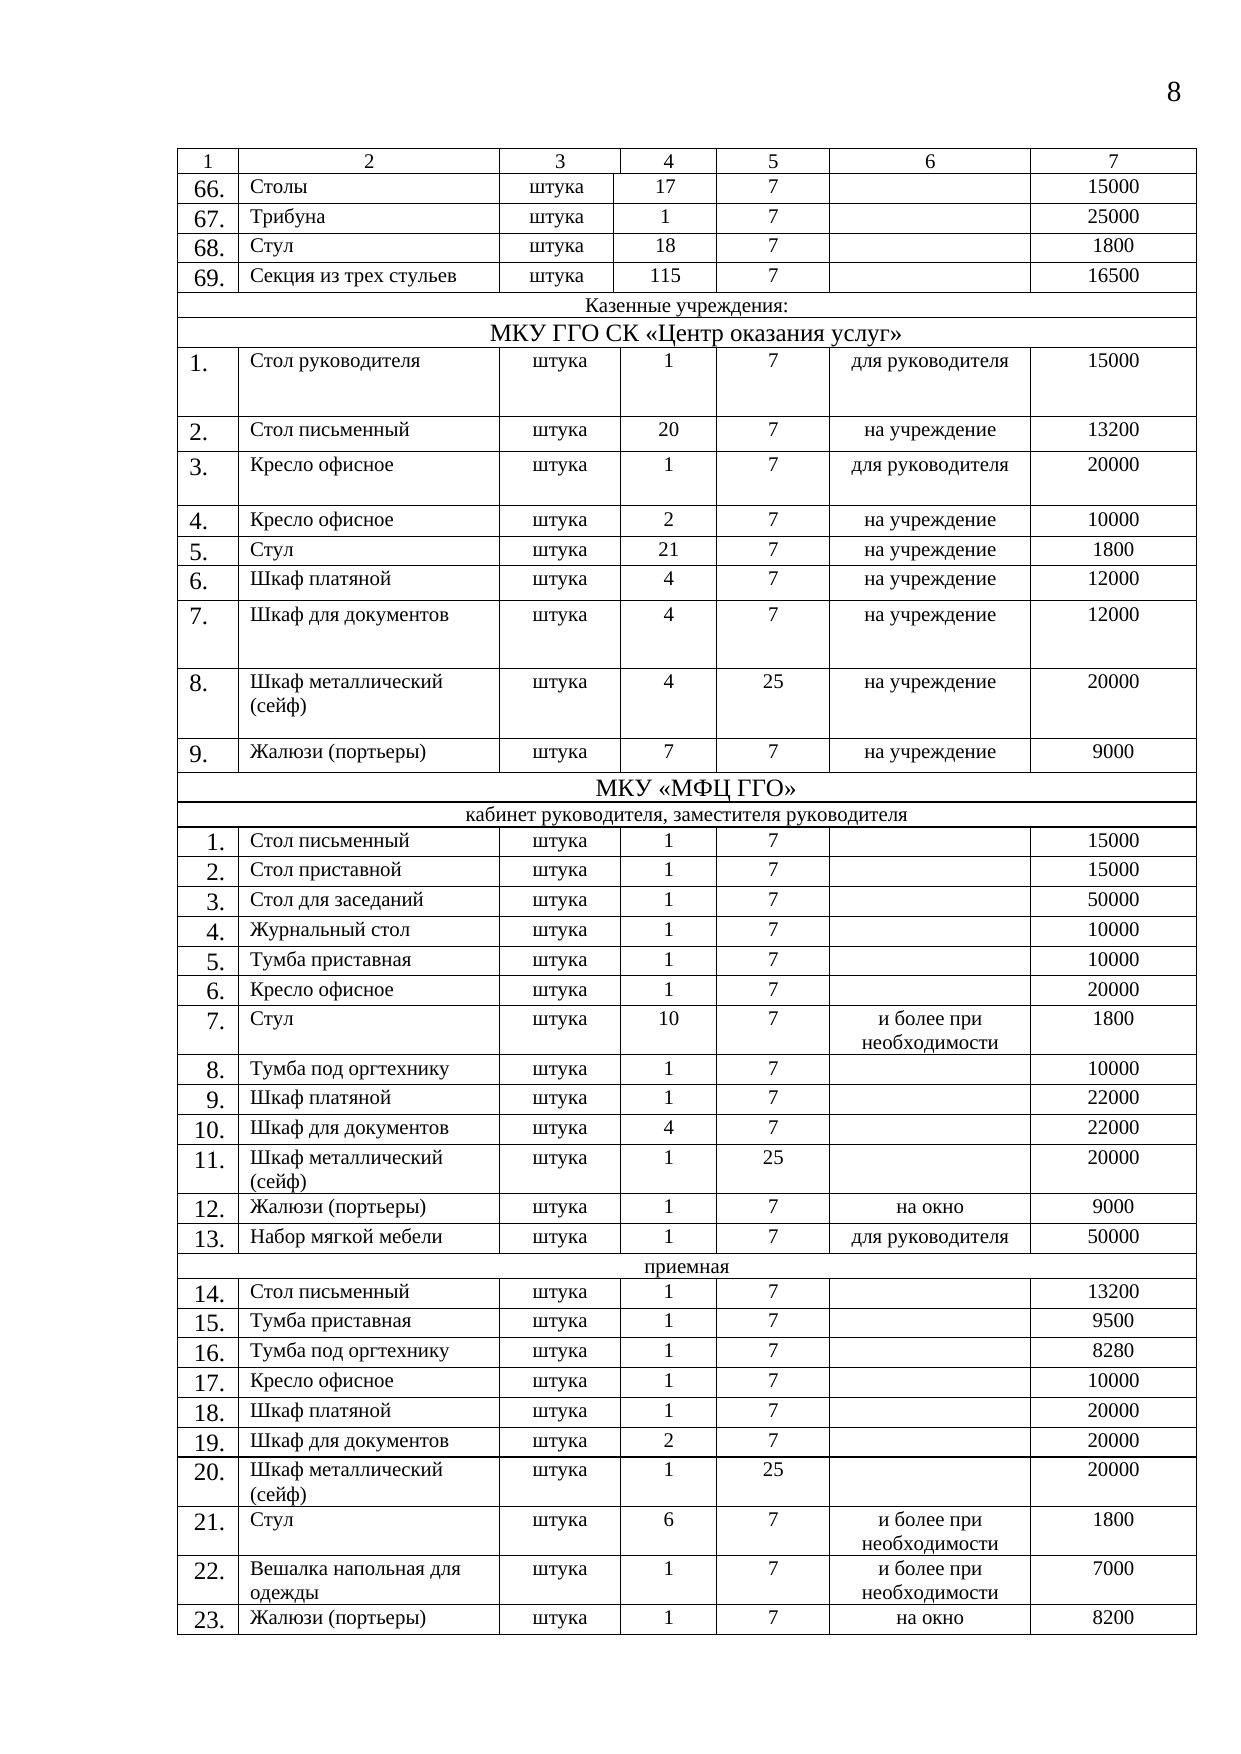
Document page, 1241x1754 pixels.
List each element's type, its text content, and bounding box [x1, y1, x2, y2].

table_cell Шкаф для документов [239, 1428, 499, 1456]
table_cell [830, 1309, 1030, 1337]
table_cell 7 [717, 263, 829, 292]
table_cell 7 [717, 348, 829, 416]
table_cell 1 [621, 1556, 716, 1604]
table_cell 4 [621, 1115, 716, 1144]
table_cell [178, 739, 238, 772]
table_cell [178, 1458, 238, 1506]
table_cell 1 [621, 857, 716, 886]
table_cell 1 [621, 1398, 716, 1427]
table_cell 8280 [1031, 1338, 1196, 1367]
table_cell 7 [717, 1055, 829, 1084]
table_cell [830, 263, 1030, 292]
table_cell штука [500, 537, 620, 565]
table_cell МКУ «МФЦ ГГО» [178, 773, 1196, 801]
table_cell 12000 [1031, 601, 1196, 667]
table_cell Шкаф для документов [239, 1115, 499, 1144]
table_cell 7 [717, 1115, 829, 1144]
table_cell 15000 [1031, 857, 1196, 886]
table_cell [178, 1085, 238, 1114]
table_cell 4 [621, 669, 716, 738]
table_cell 7 [717, 1309, 829, 1337]
table_cell штука [500, 452, 620, 505]
table_header 7 [1031, 149, 1196, 173]
table_cell приемная [178, 1254, 1196, 1278]
table_header 1 [178, 149, 238, 173]
table_cell 7 [717, 1224, 829, 1252]
table_cell 13200 [1031, 1279, 1196, 1307]
table_cell 10000 [1031, 1368, 1196, 1397]
table_cell 10000 [1031, 506, 1196, 536]
table_cell [178, 601, 238, 667]
table_cell 20000 [1031, 669, 1196, 738]
table_cell 20000 [1031, 452, 1196, 505]
table_cell [178, 1556, 238, 1604]
table_cell 7 [717, 1085, 829, 1114]
table_cell штука [500, 1605, 620, 1634]
table_cell 1 [621, 1224, 716, 1252]
table_cell штука [500, 1085, 620, 1114]
table_cell Журнальный стол [239, 917, 499, 946]
table_cell Шкаф для документов [239, 601, 499, 667]
table_cell [178, 348, 238, 416]
table_cell 25000 [1031, 204, 1196, 232]
table_cell Казенные учреждения: [178, 293, 1196, 317]
table_cell штука [500, 917, 620, 946]
table_cell 7 [717, 452, 829, 505]
table_cell 20000 [1031, 976, 1196, 1005]
table_cell 16500 [1031, 263, 1196, 292]
table_cell 7 [717, 174, 829, 203]
table_cell [830, 1145, 1030, 1193]
table_cell 1 [621, 1279, 716, 1307]
table_cell для руководителя [830, 452, 1030, 505]
table_cell Шкаф платяной [239, 1398, 499, 1427]
table_cell на учреждение [830, 506, 1030, 536]
table_cell [830, 1458, 1030, 1506]
table_cell 7 [717, 947, 829, 975]
table_cell [178, 1115, 238, 1144]
table_cell Жалюзи (портьеры) [239, 739, 499, 772]
table_cell для руководителя [830, 1224, 1030, 1252]
table_cell 2 [621, 506, 716, 536]
table_cell на учреждение [830, 669, 1030, 738]
table_cell [178, 263, 238, 292]
table_cell штука [500, 1279, 620, 1307]
table_cell Шкаф металлический (сейф) [239, 669, 499, 738]
table_cell 20000 [1031, 1428, 1196, 1456]
table_cell [178, 1006, 238, 1054]
table_cell 10000 [1031, 917, 1196, 946]
table_cell штука [500, 263, 613, 292]
table_cell 10000 [1031, 947, 1196, 975]
table_cell 7 [717, 506, 829, 536]
table_cell 7 [717, 234, 829, 262]
table_cell кабинет руководителя, заместителя руководителя [178, 803, 1196, 826]
table_cell [178, 669, 238, 738]
table_cell штука [500, 669, 620, 738]
table_cell Стол для заседаний [239, 887, 499, 916]
table_cell 7 [717, 1194, 829, 1223]
table_cell [178, 174, 238, 203]
table_cell штука [500, 976, 620, 1005]
table_cell [178, 506, 238, 536]
table_cell штука [500, 1145, 620, 1193]
table_cell 21 [621, 537, 716, 565]
table_cell 1 [621, 1458, 716, 1506]
table_cell 9000 [1031, 739, 1196, 772]
table_cell [178, 1605, 238, 1634]
table_cell 1 [621, 1605, 716, 1634]
table_cell 7 [717, 1398, 829, 1427]
table_cell [830, 828, 1030, 856]
table_cell [830, 1055, 1030, 1084]
table_cell и более при необходимости [830, 1006, 1030, 1054]
table_cell [178, 828, 238, 856]
table_cell [178, 1338, 238, 1367]
table_cell штука [500, 1338, 620, 1367]
table_cell для руководителя [830, 348, 1030, 416]
table_cell 1 [621, 1085, 716, 1114]
table_cell 15000 [1031, 828, 1196, 856]
table_cell Вешалка напольная для одежды [239, 1556, 499, 1604]
table_cell Шкаф металлический (сейф) [239, 1145, 499, 1193]
table_cell 115 [614, 263, 716, 292]
table_cell [830, 1115, 1030, 1144]
table_cell Стул [239, 234, 499, 262]
table_cell 1 [621, 828, 716, 856]
table_cell 7 [717, 417, 829, 451]
table_cell 20000 [1031, 1458, 1196, 1506]
table_cell 4 [621, 601, 716, 667]
table_cell [178, 1279, 238, 1307]
table_cell 25 [717, 1458, 829, 1506]
table_cell 15000 [1031, 348, 1196, 416]
table_cell Стол руководителя [239, 348, 499, 416]
table_cell штука [500, 1006, 620, 1054]
table_cell штука [500, 204, 613, 232]
table_cell 7 [717, 566, 829, 600]
table_cell 7 [717, 1428, 829, 1456]
table_cell Набор мягкой мебели [239, 1224, 499, 1252]
table_cell [830, 1368, 1030, 1397]
table_cell Тумба под оргтехнику [239, 1055, 499, 1084]
table_cell 1 [621, 1055, 716, 1084]
table_cell на учреждение [830, 417, 1030, 451]
table_cell [178, 976, 238, 1005]
table_cell Стул [239, 1006, 499, 1054]
table_cell 25 [717, 1145, 829, 1193]
table_cell 22000 [1031, 1085, 1196, 1114]
table_cell 1 [621, 1338, 716, 1367]
table_cell [178, 1309, 238, 1337]
table_cell [178, 1194, 238, 1223]
table_cell 7 [717, 537, 829, 565]
table_cell на окно [830, 1605, 1030, 1634]
table_cell штука [500, 417, 620, 451]
table_cell Шкаф платяной [239, 1085, 499, 1114]
table_cell 7 [717, 976, 829, 1005]
table_cell штука [500, 1368, 620, 1397]
table_cell 18 [614, 234, 716, 262]
table_cell [830, 857, 1030, 886]
table_cell 1 [621, 1194, 716, 1223]
table_header 3 [500, 149, 620, 173]
table_cell Стол письменный [239, 1279, 499, 1307]
table_cell Стол письменный [239, 828, 499, 856]
table_header 6 [830, 149, 1030, 173]
table_cell 7 [717, 857, 829, 886]
table_cell штука [500, 828, 620, 856]
table_cell Столы [239, 174, 499, 203]
table_cell 4 [621, 566, 716, 600]
table_cell 50000 [1031, 887, 1196, 916]
table_cell 7 [717, 1279, 829, 1307]
table_cell Шкаф платяной [239, 566, 499, 600]
table_cell 7 [717, 739, 829, 772]
table_cell [178, 417, 238, 451]
table_cell 7 [717, 1338, 829, 1367]
table_cell [178, 566, 238, 600]
table_cell [178, 917, 238, 946]
table_cell Тумба приставная [239, 1309, 499, 1337]
table_cell 1800 [1031, 234, 1196, 262]
table_cell 7000 [1031, 1556, 1196, 1604]
table_cell [178, 537, 238, 565]
table_cell штука [500, 566, 620, 600]
table_cell [178, 1507, 238, 1555]
table_cell 1 [621, 1309, 716, 1337]
table_cell на учреждение [830, 566, 1030, 600]
table_cell Кресло офисное [239, 452, 499, 505]
table_cell штука [500, 234, 613, 262]
table_cell [178, 234, 238, 262]
table_cell [830, 976, 1030, 1005]
table_cell Тумба приставная [239, 947, 499, 975]
table_cell [830, 1338, 1030, 1367]
table_cell [830, 887, 1030, 916]
table_cell Шкаф металлический (сейф) [239, 1458, 499, 1506]
table_cell штука [500, 887, 620, 916]
table_cell 9000 [1031, 1194, 1196, 1223]
table_cell штука [500, 1428, 620, 1456]
table_cell на учреждение [830, 601, 1030, 667]
table_cell 12000 [1031, 566, 1196, 600]
table_cell штука [500, 1224, 620, 1252]
table_cell [178, 1368, 238, 1397]
table_cell Кресло офисное [239, 976, 499, 1005]
table_cell [178, 204, 238, 232]
table_cell [830, 204, 1030, 232]
table_cell 9500 [1031, 1309, 1196, 1337]
table_cell [830, 1085, 1030, 1114]
table_cell 22000 [1031, 1115, 1196, 1144]
table_cell Кресло офисное [239, 1368, 499, 1397]
table_cell 1 [621, 947, 716, 975]
table_cell Жалюзи (портьеры) [239, 1605, 499, 1634]
table_cell 1 [621, 452, 716, 505]
table_cell штука [500, 506, 620, 536]
table_cell 7 [717, 1507, 829, 1555]
table_cell штука [500, 1309, 620, 1337]
table_cell Кресло офисное [239, 506, 499, 536]
table_cell штука [500, 1055, 620, 1084]
table_cell Секция из трех стульев [239, 263, 499, 292]
table_cell 20000 [1031, 1145, 1196, 1193]
table_cell штука [500, 1115, 620, 1144]
table_cell штука [500, 947, 620, 975]
table_cell штука [500, 1398, 620, 1427]
table_cell штука [500, 1458, 620, 1506]
table_cell [830, 917, 1030, 946]
table_cell 17 [614, 174, 716, 203]
table_cell 1 [621, 348, 716, 416]
table_cell 25 [717, 669, 829, 738]
table_cell 10000 [1031, 1055, 1196, 1084]
table_cell [178, 1145, 238, 1193]
table_cell [830, 1428, 1030, 1456]
table_cell [178, 857, 238, 886]
table_cell 7 [717, 1006, 829, 1054]
table_cell [178, 887, 238, 916]
table_cell [830, 234, 1030, 262]
table_cell на учреждение [830, 739, 1030, 772]
table_cell [830, 947, 1030, 975]
table_cell [178, 1398, 238, 1427]
table_cell [178, 1224, 238, 1252]
table_cell штука [500, 1507, 620, 1555]
table_cell 1 [621, 976, 716, 1005]
table_header 5 [717, 149, 829, 173]
table_header 4 [621, 149, 716, 173]
table_cell на учреждение [830, 537, 1030, 565]
table_cell 1 [621, 917, 716, 946]
table_cell Трибуна [239, 204, 499, 232]
table_cell 20 [621, 417, 716, 451]
table_cell Стол письменный [239, 417, 499, 451]
table_cell Тумба под оргтехнику [239, 1338, 499, 1367]
table_cell 7 [717, 828, 829, 856]
table_cell [830, 1279, 1030, 1307]
table_cell Стол приставной [239, 857, 499, 886]
table_cell 7 [717, 1605, 829, 1634]
table_cell 7 [717, 917, 829, 946]
table_cell 7 [717, 601, 829, 667]
table_cell 50000 [1031, 1224, 1196, 1252]
table_cell штука [500, 857, 620, 886]
table_cell 13200 [1031, 417, 1196, 451]
table_cell 8200 [1031, 1605, 1196, 1634]
table_cell штука [500, 174, 613, 203]
table_cell 6 [621, 1507, 716, 1555]
table_cell 1 [621, 1145, 716, 1193]
table_cell 7 [717, 887, 829, 916]
table_cell Стул [239, 1507, 499, 1555]
table_cell 20000 [1031, 1398, 1196, 1427]
table_cell [178, 452, 238, 505]
table_cell штука [500, 739, 620, 772]
table_cell и более при необходимости [830, 1507, 1030, 1555]
table_cell 7 [621, 739, 716, 772]
table_cell штука [500, 1194, 620, 1223]
table_cell штука [500, 348, 620, 416]
table_cell [178, 1055, 238, 1084]
table_header 2 [239, 149, 499, 173]
table_cell на окно [830, 1194, 1030, 1223]
table_cell 1800 [1031, 537, 1196, 565]
table_cell и более при необходимости [830, 1556, 1030, 1604]
table_cell 10 [621, 1006, 716, 1054]
table_cell 1 [621, 1368, 716, 1397]
table_cell 2 [621, 1428, 716, 1456]
table_cell 15000 [1031, 174, 1196, 203]
table_cell штука [500, 1556, 620, 1604]
table_cell [830, 1398, 1030, 1427]
table_cell МКУ ГГО СК «Центр оказания услуг» [178, 318, 1196, 347]
table_cell 1800 [1031, 1507, 1196, 1555]
table_cell [178, 1428, 238, 1456]
table_cell 1 [614, 204, 716, 232]
table_cell 1800 [1031, 1006, 1196, 1054]
table_cell Стул [239, 537, 499, 565]
table_cell 7 [717, 1368, 829, 1397]
table_cell штука [500, 601, 620, 667]
table_cell Жалюзи (портьеры) [239, 1194, 499, 1223]
table_cell [830, 174, 1030, 203]
table_cell [178, 947, 238, 975]
table_cell 7 [717, 1556, 829, 1604]
table_cell 1 [621, 887, 716, 916]
table_cell 7 [717, 204, 829, 232]
